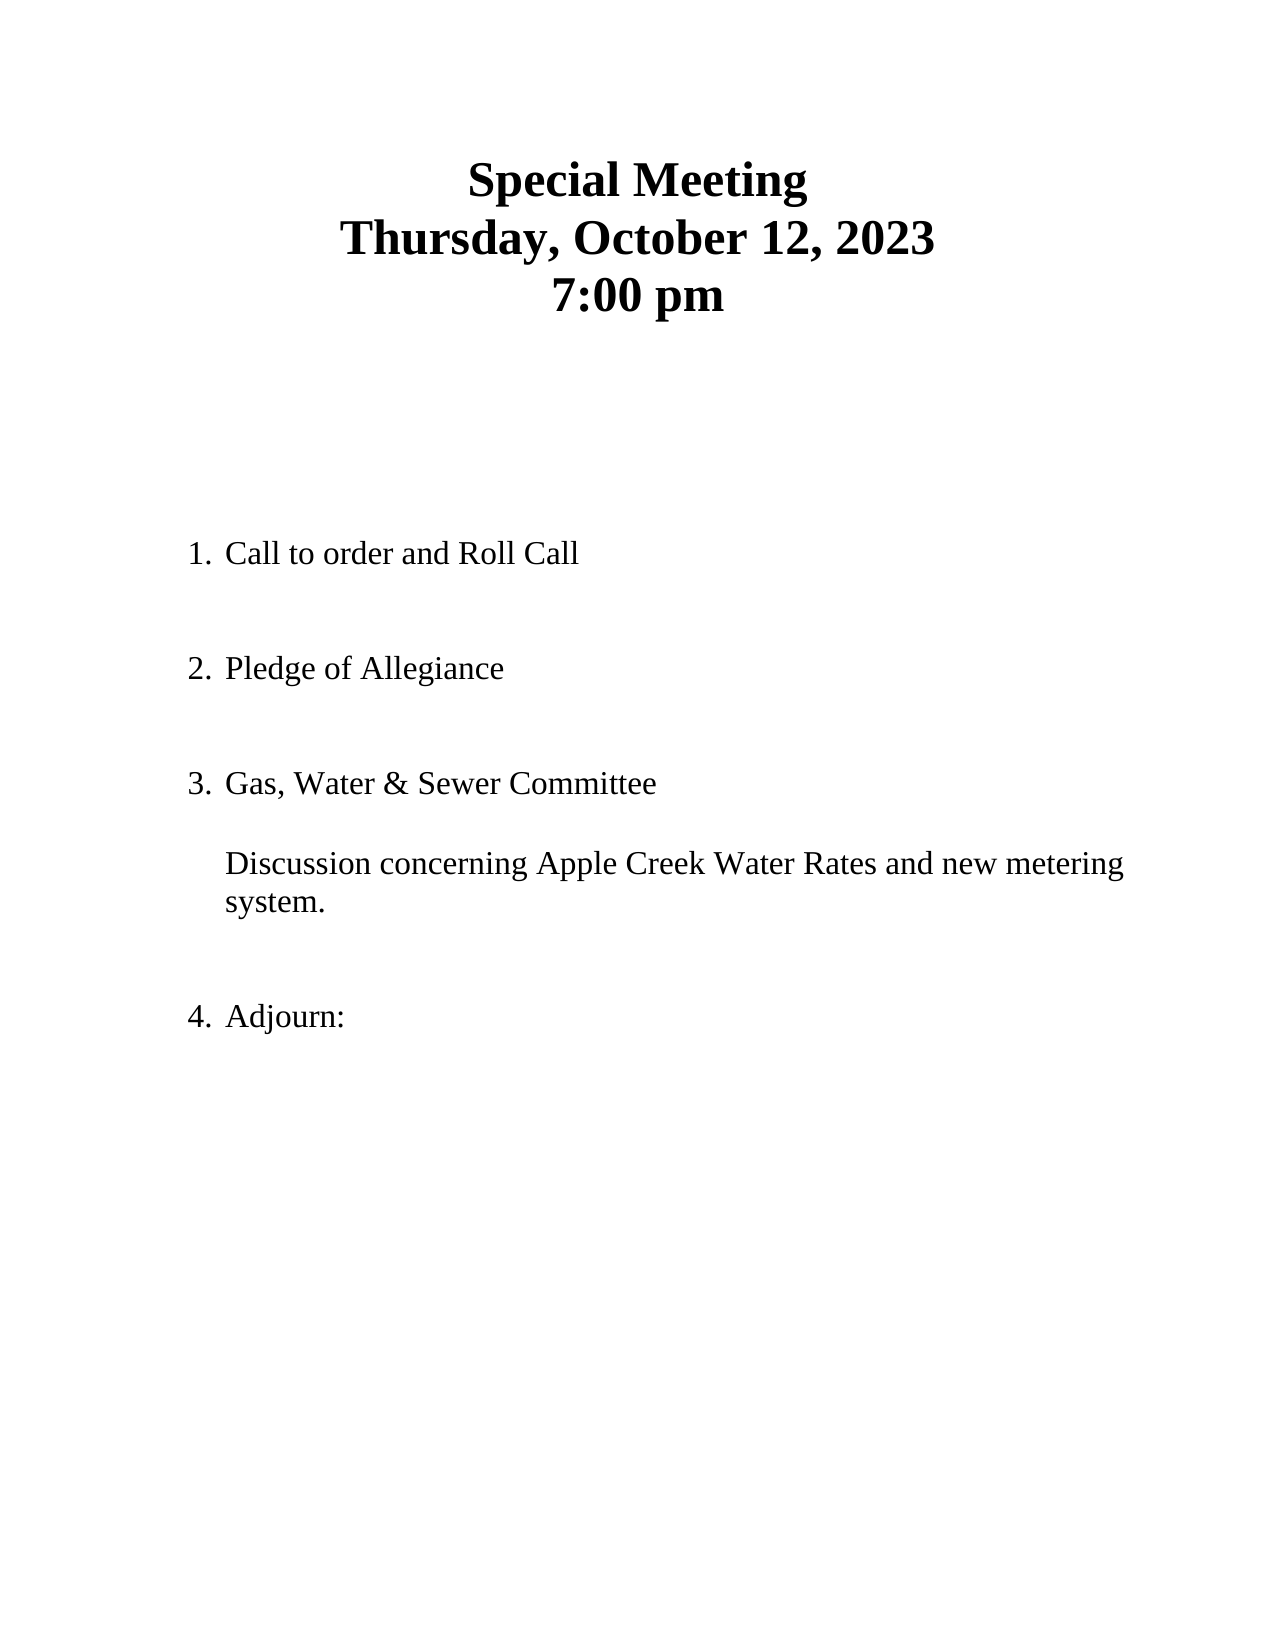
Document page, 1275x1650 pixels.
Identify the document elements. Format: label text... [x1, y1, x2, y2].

text 7:00 pm [150, 265, 1125, 322]
text Special Meeting [150, 150, 1125, 207]
list Gas, Water & Sewer Committee [187, 763, 1125, 802]
text Thursday, October 12, 2023 [150, 207, 1125, 265]
list Pledge of Allegiance [187, 648, 1125, 687]
list Call to order and Roll Call [187, 533, 1125, 572]
list Adjourn: [187, 996, 1125, 1035]
list Discussion concerning Apple Creek Water Rates and new metering system. [225, 843, 1125, 920]
